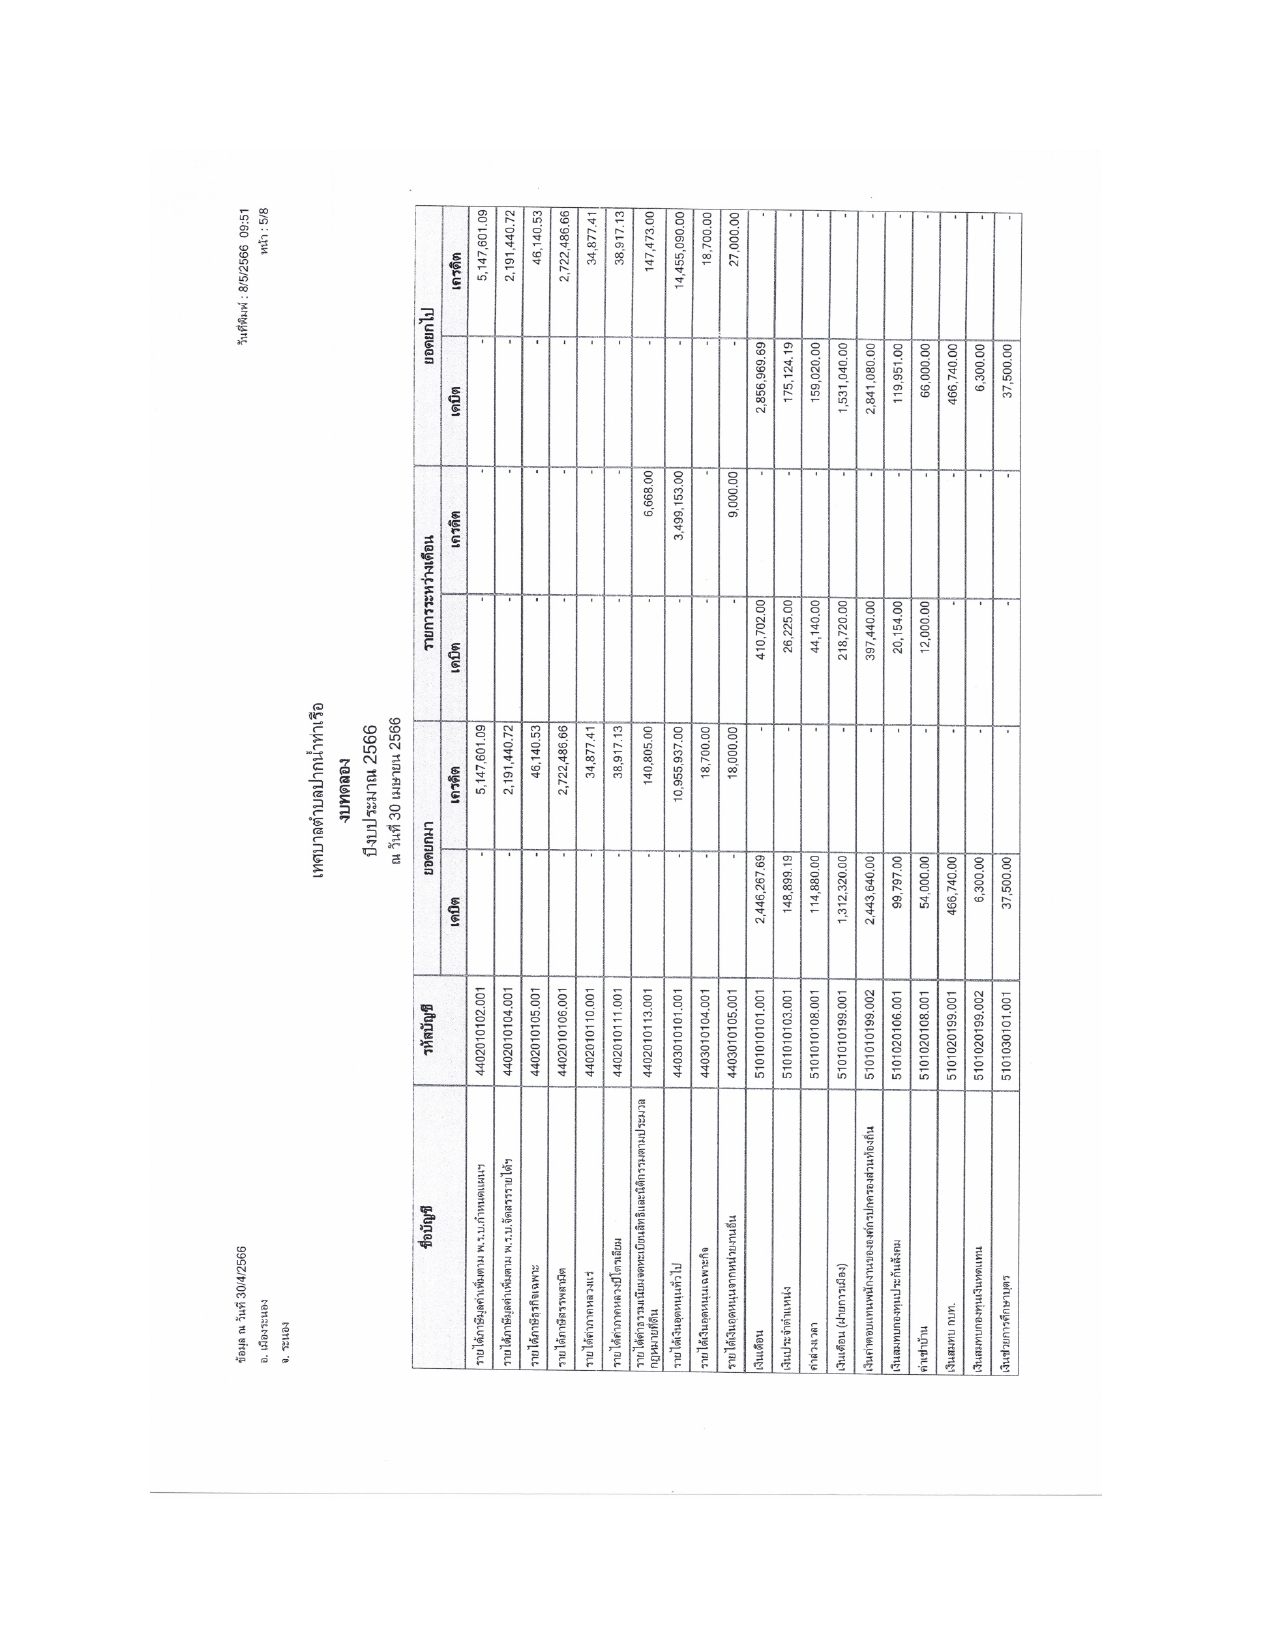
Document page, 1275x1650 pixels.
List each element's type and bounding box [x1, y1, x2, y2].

picture [150, 150, 1102, 1500]
